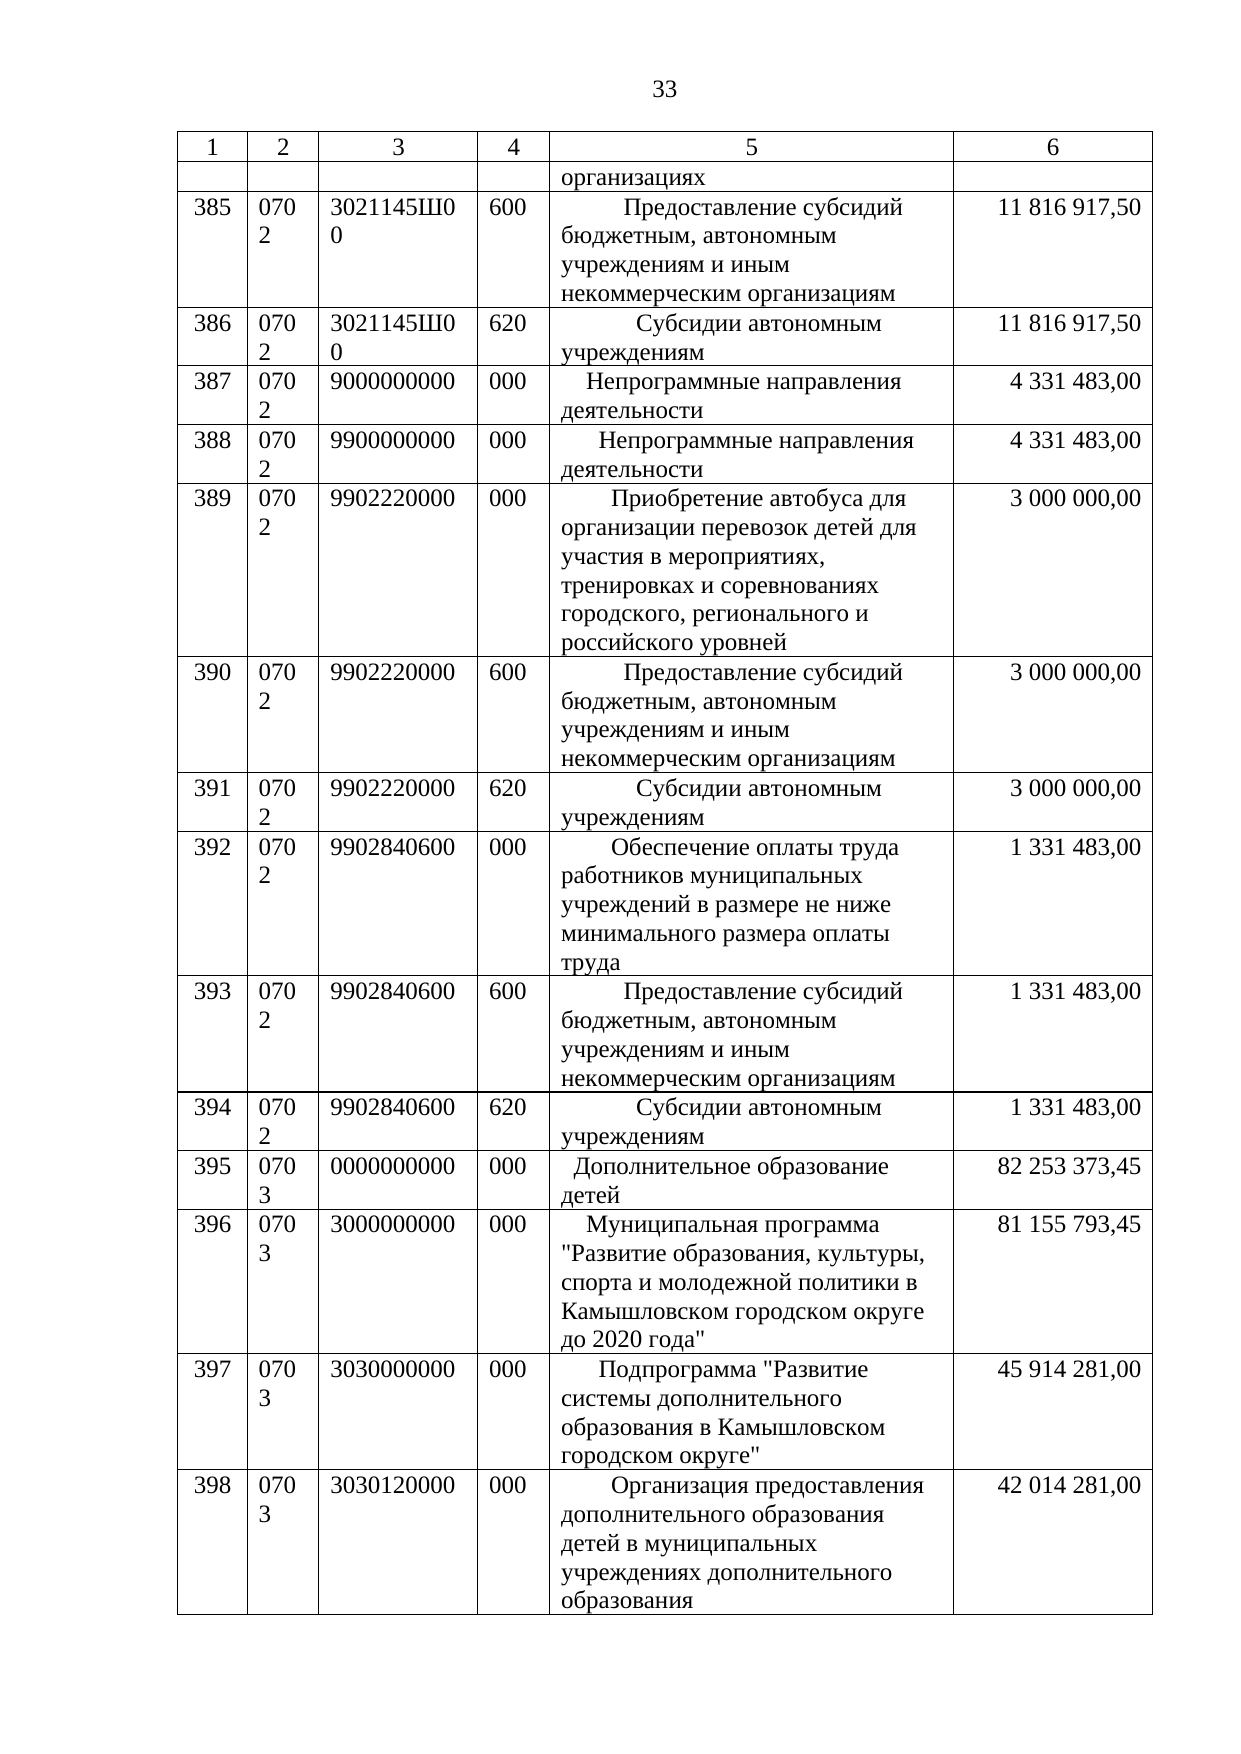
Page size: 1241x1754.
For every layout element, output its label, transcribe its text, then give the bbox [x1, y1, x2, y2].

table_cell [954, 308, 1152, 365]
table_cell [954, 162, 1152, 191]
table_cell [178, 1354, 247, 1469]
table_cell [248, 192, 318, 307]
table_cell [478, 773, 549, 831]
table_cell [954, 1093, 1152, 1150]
table_header 5 [550, 132, 953, 161]
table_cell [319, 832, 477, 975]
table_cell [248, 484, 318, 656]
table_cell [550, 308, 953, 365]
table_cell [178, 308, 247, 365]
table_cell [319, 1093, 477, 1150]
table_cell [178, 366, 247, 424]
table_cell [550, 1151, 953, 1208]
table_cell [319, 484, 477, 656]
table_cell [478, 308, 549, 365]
table_header 6 [954, 132, 1152, 161]
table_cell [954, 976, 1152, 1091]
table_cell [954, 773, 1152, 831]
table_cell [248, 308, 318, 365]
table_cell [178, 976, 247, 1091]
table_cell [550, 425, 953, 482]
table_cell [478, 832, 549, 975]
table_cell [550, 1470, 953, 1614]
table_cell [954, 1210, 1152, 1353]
table_header 2 [248, 132, 318, 161]
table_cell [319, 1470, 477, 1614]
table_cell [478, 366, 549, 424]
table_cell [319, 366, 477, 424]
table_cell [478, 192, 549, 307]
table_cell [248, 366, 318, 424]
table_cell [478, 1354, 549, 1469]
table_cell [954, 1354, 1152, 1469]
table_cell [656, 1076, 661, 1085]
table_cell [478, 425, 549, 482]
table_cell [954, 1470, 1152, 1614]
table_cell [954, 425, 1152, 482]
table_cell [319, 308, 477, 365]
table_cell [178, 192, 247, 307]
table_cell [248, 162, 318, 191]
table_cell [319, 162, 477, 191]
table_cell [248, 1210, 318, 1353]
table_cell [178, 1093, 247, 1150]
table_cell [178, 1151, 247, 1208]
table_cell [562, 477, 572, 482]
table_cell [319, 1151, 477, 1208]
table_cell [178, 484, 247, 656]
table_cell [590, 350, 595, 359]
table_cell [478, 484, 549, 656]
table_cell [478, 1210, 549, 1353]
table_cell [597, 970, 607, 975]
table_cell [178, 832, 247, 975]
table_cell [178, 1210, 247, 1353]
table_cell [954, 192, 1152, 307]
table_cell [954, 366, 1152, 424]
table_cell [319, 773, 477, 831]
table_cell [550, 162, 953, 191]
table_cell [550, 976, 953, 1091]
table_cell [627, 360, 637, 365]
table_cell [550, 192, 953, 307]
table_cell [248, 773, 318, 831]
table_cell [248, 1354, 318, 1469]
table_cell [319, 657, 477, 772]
table_header 4 [478, 132, 549, 161]
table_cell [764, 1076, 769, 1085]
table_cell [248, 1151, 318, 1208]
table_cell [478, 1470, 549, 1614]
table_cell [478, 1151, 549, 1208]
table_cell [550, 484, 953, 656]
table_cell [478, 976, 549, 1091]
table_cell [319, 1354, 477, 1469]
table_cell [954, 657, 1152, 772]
table_header 3 [319, 132, 477, 161]
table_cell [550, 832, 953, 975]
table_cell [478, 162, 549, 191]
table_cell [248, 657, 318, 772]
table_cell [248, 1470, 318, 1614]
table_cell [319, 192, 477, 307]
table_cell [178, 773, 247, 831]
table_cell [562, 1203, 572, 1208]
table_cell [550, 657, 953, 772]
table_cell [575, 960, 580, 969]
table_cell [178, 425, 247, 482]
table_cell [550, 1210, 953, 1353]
table_header 1 [178, 132, 247, 161]
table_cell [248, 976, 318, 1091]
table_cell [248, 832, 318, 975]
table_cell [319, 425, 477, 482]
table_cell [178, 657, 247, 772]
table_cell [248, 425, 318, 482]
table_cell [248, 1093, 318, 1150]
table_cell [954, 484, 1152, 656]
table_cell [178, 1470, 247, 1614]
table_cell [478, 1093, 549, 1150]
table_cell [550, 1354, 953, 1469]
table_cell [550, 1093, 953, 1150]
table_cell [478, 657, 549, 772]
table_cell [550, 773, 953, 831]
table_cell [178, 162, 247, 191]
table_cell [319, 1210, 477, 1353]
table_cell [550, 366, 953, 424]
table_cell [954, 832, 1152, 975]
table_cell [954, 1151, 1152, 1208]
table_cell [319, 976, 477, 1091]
